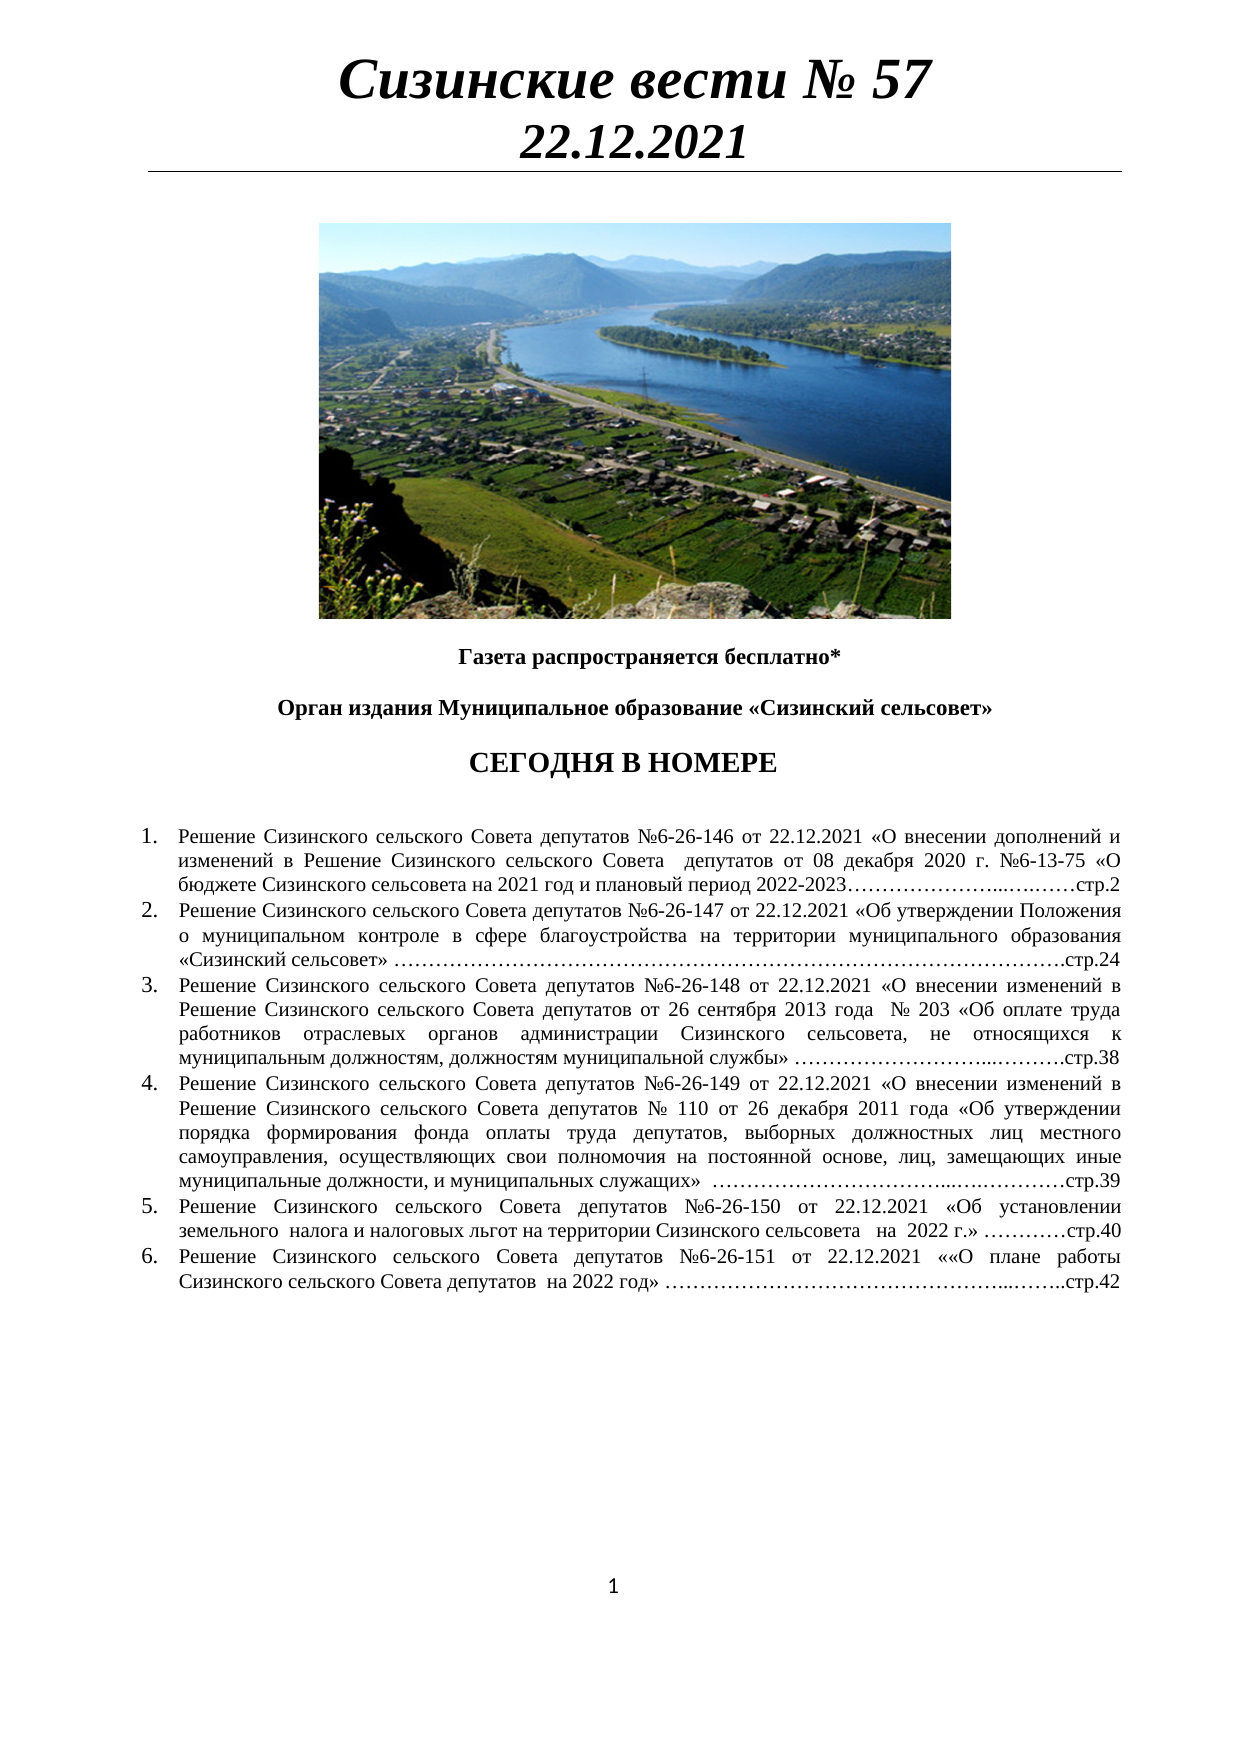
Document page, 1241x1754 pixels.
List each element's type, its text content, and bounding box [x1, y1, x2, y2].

list Решение Сизинского сельского Совета депутатов №6-26-149 от 22.12.2021 «О внесении изменений в Решение Сизинского сельского Совета депутатов № 110 от 26 декабря 2011 года «Об утверждении порядка формирования фонда оплаты труда депутатов, выборных должностных лиц местного самоуправления, осуществляющих свои полномочия на постоянной основе, лиц, замещающих иные муниципальные должности, и муниципальных служащих» ……………………………...….…………стр.39 [141, 1069, 1122, 1192]
list Решение Сизинского сельского Совета депутатов №6-26-147 от 22.12.2021 «Об утверждении Положения о муниципальном контроле в сфере благоустройства на территории муниципального образования «Сизинский сельсовет» …………………………………………………………………………………….стр.24 [141, 896, 1122, 971]
text Газета распространяется бесплатно* [148, 643, 1122, 670]
text Сизинские вести № 57 [148, 44, 1122, 111]
text 22.12.2021 [148, 111, 1122, 171]
subtitle СЕГОДНЯ В НОМЕРЕ [44, 746, 1202, 779]
list Решение Сизинского сельского Совета депутатов №6-26-151 от 22.12.2021 ««О плане работы Сизинского сельского Совета депутатов на 2022 год» …………………………………………...……..стр.42 [141, 1242, 1122, 1293]
picture [318, 223, 952, 619]
text Орган издания Муниципальное образование «Сизинский сельсовет» [148, 694, 1122, 721]
list Решение Сизинского сельского Совета депутатов №6-26-146 от 22.12.2021 «О внесении дополнений и изменений в Решение Сизинского сельского Совета депутатов от 08 декабря 2020 г. №6-13-75 «О бюджете Сизинского сельсовета на 2021 год и плановый период 2022-2023…………………...….……стр.2 [141, 822, 1122, 896]
list Решение Сизинского сельского Совета депутатов №6-26-150 от 22.12.2021 «Об установлении земельного налога и налоговых льгот на территории Сизинского сельсовета на 2022 г.» …………стр.40 [141, 1192, 1122, 1242]
list Решение Сизинского сельского Совета депутатов №6-26-148 от 22.12.2021 «О внесении изменений в Решение Сизинского сельского Совета депутатов от 26 сентября 2013 года № 203 «Об оплате труда работников отраслевых органов администрации Сизинского сельсовета, не относящихся к муниципальным должностям, должностям муниципальной службы» ………………………...……….стр.38 [141, 971, 1122, 1069]
